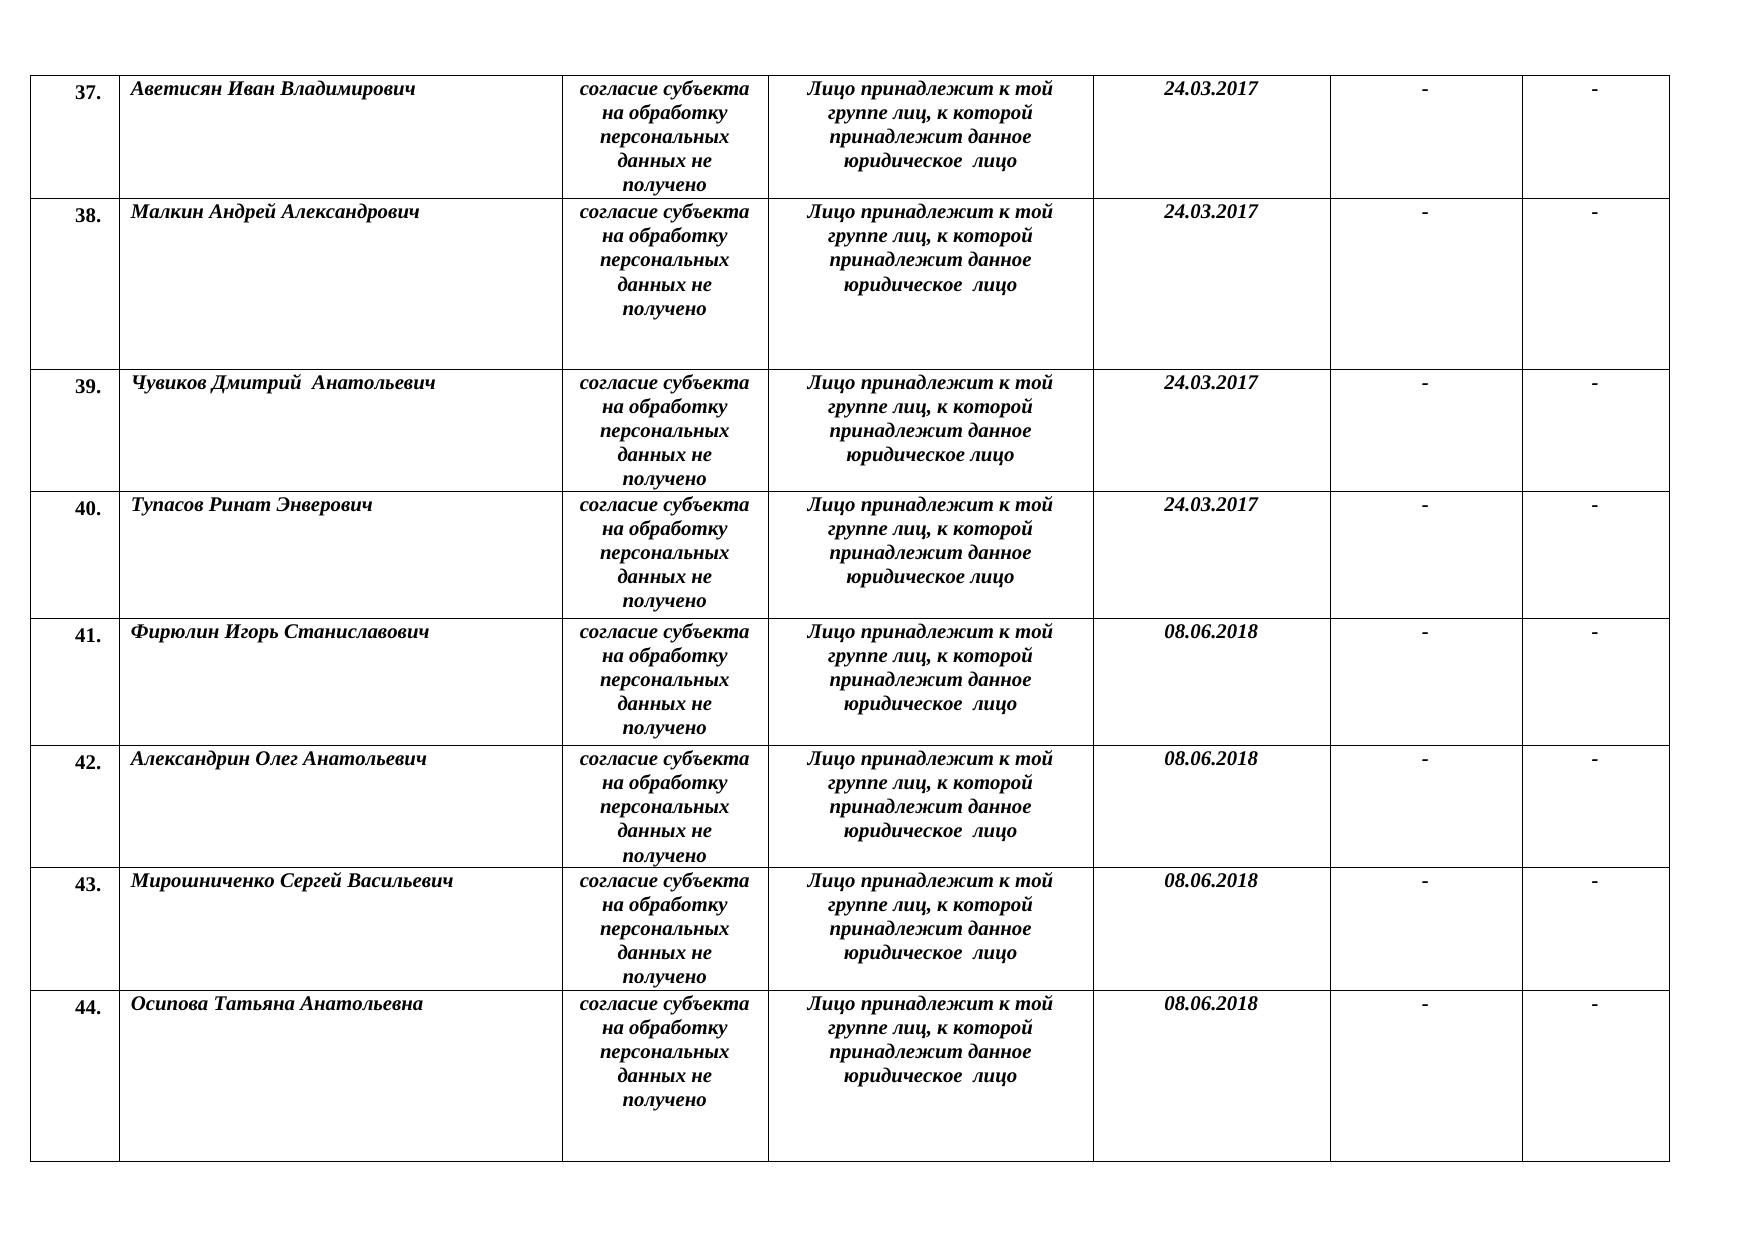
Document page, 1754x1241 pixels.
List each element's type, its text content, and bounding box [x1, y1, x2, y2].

table_cell - [1523, 619, 1669, 745]
table_cell - [1523, 492, 1669, 618]
table_cell Александрин Олег Анатольевич [120, 746, 562, 867]
table_cell 08.06.2018 [1094, 991, 1330, 1161]
table_cell согласие субъекта на обработку персональных данных не получено [563, 370, 768, 491]
table_cell - [1523, 991, 1669, 1161]
table_cell Фирюлин Игорь Станиславович [120, 619, 562, 745]
table_cell согласие субъекта на обработку персональных данных не получено [563, 619, 768, 745]
table_cell Малкин Андрей Александрович [120, 199, 562, 369]
table_cell 24.03.2017 [1094, 76, 1330, 198]
table_cell [31, 991, 119, 1161]
table_cell согласие субъекта на обработку персональных данных не получено [563, 492, 768, 618]
table_cell [31, 868, 119, 990]
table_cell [769, 991, 1093, 1161]
table_cell Аветисян Иван Владимирович [120, 76, 562, 198]
table_cell - [1523, 746, 1669, 867]
table_cell Лицо принадлежит к той группе лиц, к которой принадлежит данное юридическое лицо [769, 492, 1093, 618]
table_cell Лицо принадлежит к той группе лиц, к которой принадлежит данное юридическое лицо [769, 619, 1093, 745]
table_cell Мирошниченко Сергей Васильевич [120, 868, 562, 990]
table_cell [769, 76, 1093, 198]
table_cell 24.03.2017 [1094, 199, 1330, 369]
table_cell 08.06.2018 [1094, 868, 1330, 990]
table_cell - [1331, 619, 1522, 745]
table_cell согласие субъекта на обработку персональных данных не получено [563, 199, 768, 369]
table_cell - [1523, 76, 1669, 198]
table_cell - [1331, 492, 1522, 618]
table_cell - [1523, 370, 1669, 491]
table_cell - [1331, 76, 1522, 198]
table_cell [31, 370, 119, 491]
table_cell согласие субъекта на обработку персональных данных не получено [563, 746, 768, 867]
table_cell - [1331, 370, 1522, 491]
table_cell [563, 991, 768, 1161]
table_cell Тупасов Ринат Энверович [120, 492, 562, 618]
table_cell - [1331, 199, 1522, 369]
table_cell 24.03.2017 [1094, 370, 1330, 491]
table_cell Лицо принадлежит к той группе лиц, к которой принадлежит данное юридическое лицо [769, 199, 1093, 369]
table_cell - [1331, 868, 1522, 990]
table_cell Лицо принадлежит к той группе лиц, к которой принадлежит данное юридическое лицо [769, 370, 1093, 491]
table_cell 24.03.2017 [1094, 492, 1330, 618]
table_cell [31, 492, 119, 618]
table_cell 08.06.2018 [1094, 619, 1330, 745]
table_cell Чувиков Дмитрий Анатольевич [120, 370, 562, 491]
table_cell Лицо принадлежит к той группе лиц, к которой принадлежит данное юридическое лицо [769, 746, 1093, 867]
table_cell [31, 76, 119, 198]
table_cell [563, 76, 768, 198]
table_cell согласие субъекта на обработку персональных данных не получено [563, 868, 768, 990]
table_cell Осипова Татьяна Анатольевна [120, 991, 562, 1161]
table_cell Лицо принадлежит к той группе лиц, к которой принадлежит данное юридическое лицо [769, 868, 1093, 990]
table_cell [31, 746, 119, 867]
table_cell [31, 199, 119, 369]
table_cell 08.06.2018 [1094, 746, 1330, 867]
table_cell - [1331, 991, 1522, 1161]
table_cell - [1523, 868, 1669, 990]
table_cell - [1523, 199, 1669, 369]
table_cell - [1331, 746, 1522, 867]
table_cell [31, 619, 119, 745]
